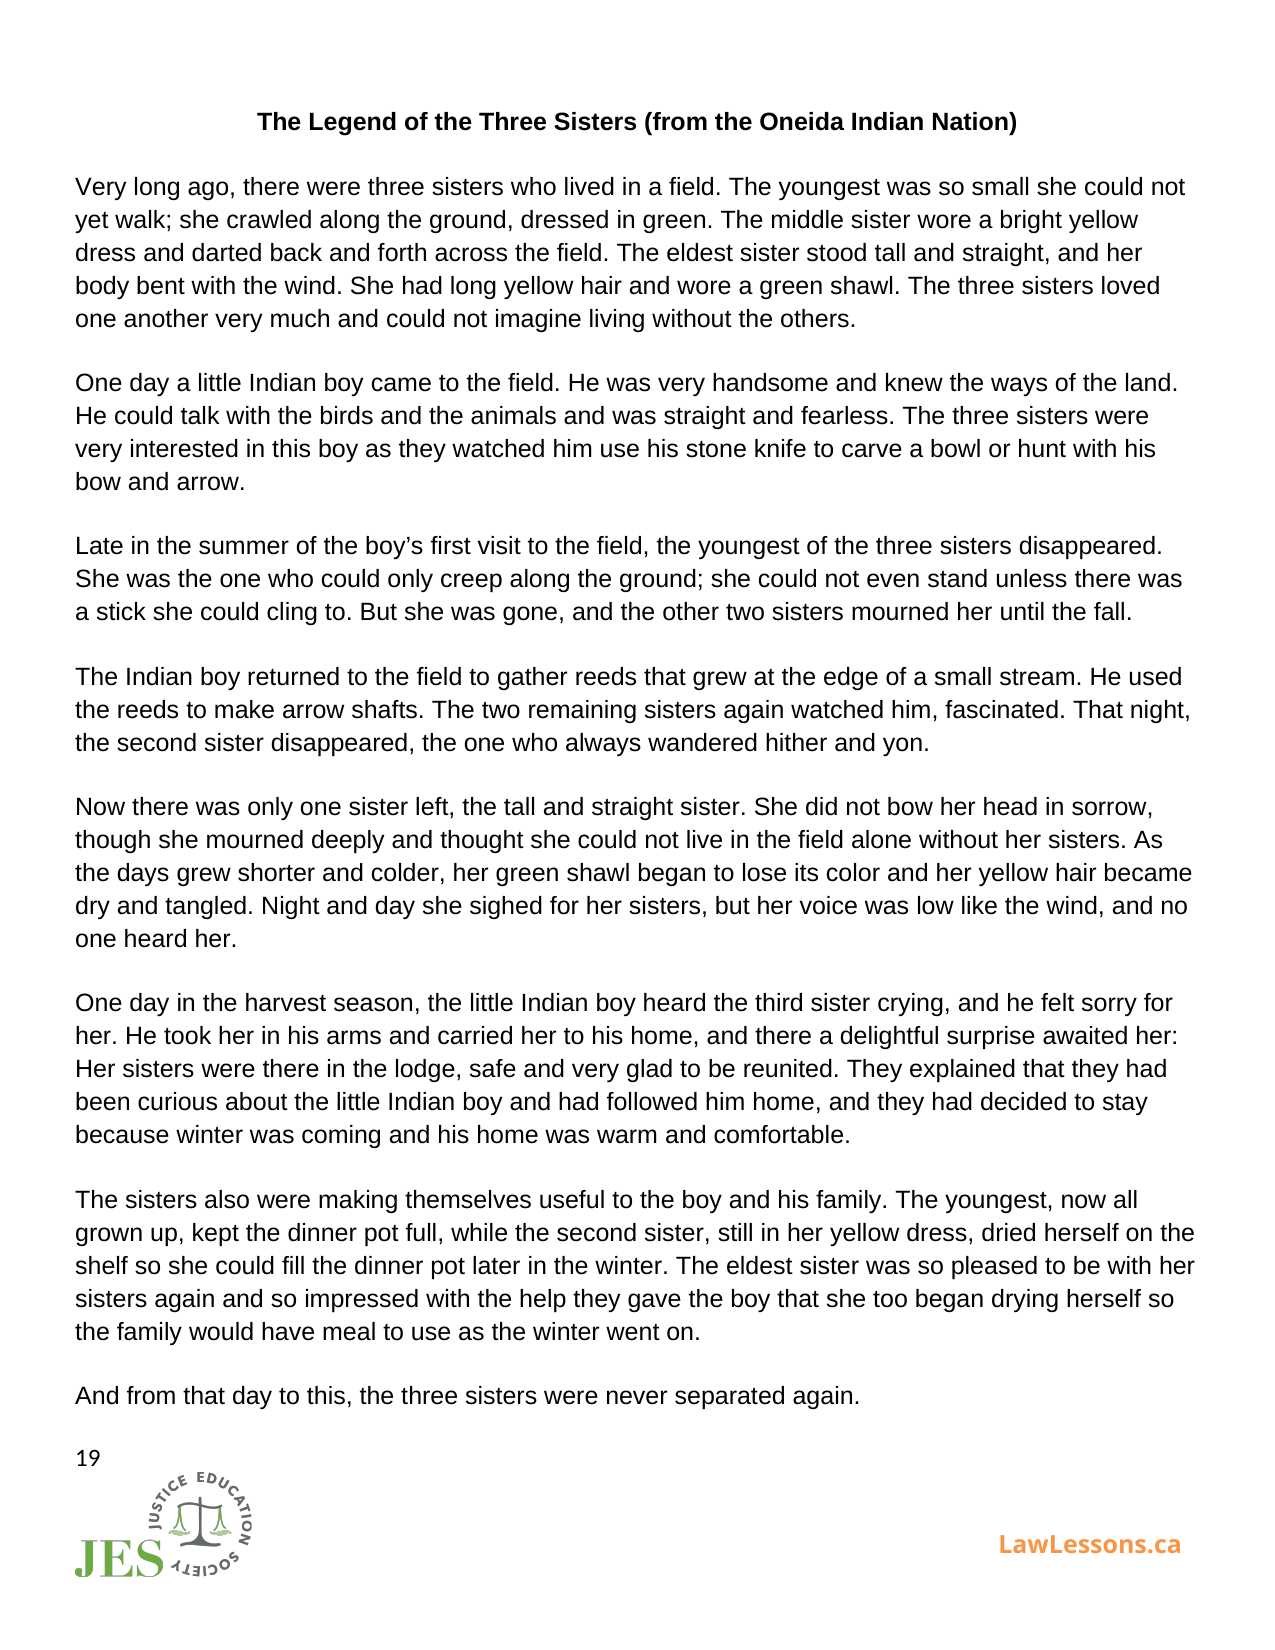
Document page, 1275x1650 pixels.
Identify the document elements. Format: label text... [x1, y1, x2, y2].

text One day a little Indian boy came to the field. He was very handsome and knew the ways of the land. He could talk with the birds and the animals and was straight and fearless. The three sisters were very interested in this boy as they watched him use his stone knife to carve a bowl or hunt with his bow and arrow. [75, 368, 1200, 496]
text Very long ago, there were three sisters who lived in a field. The youngest was so small she could not yet walk; she crawled along the ground, dressed in green. The middle sister wore a bright yellow dress and darted back and forth across the field. The eldest sister stood tall and straight, and her body bent with the wind. She had long yellow hair and wore a green shawl. The three sisters loved one another very much and could not imagine living without the others. [75, 172, 1200, 332]
text Now there was only one sister left, the tall and straight sister. She did not bow her head in sorrow, though she mourned deeply and thought she could not live in the field alone without her sisters. As the days grew shorter and colder, her green shawl began to lose its color and her yellow hair became dry and tangled. Night and day she sighed for her sisters, but her voice was low like the wind, and no one heard her. [75, 792, 1200, 953]
text The Legend of the Three Sisters (from the Oneida Indian Nation) [75, 107, 1200, 136]
text One day in the harvest season, the little Indian boy heard the third sister crying, and he felt sorry for her. He took her in his arms and carried her to his home, and there a delightful surprise awaited her: Her sisters were there in the lodge, safe and very glad to be reunited. They explained that they had been curious about the little Indian boy and had followed him home, and they had decided to stay because winter was coming and his home was warm and comfortable. [75, 988, 1200, 1149]
text The sisters also were making themselves useful to the boy and his family. The youngest, now all grown up, kept the dinner pot full, while the second sister, still in her yellow dress, dried herself on the shelf so she could fill the dinner pot later in the winter. The eldest sister was so pleased to be with her sisters again and so impressed with the help they gave the boy that she too began drying herself so the family would have meal to use as the winter went on. [75, 1184, 1200, 1345]
picture [75, 1472, 252, 1577]
text Late in the summer of the boy’s first visit to the field, the youngest of the three sisters disappeared. She was the one who could only creep along the ground; she could not even stand unless there was a stick she could cling to. But she was gone, and the other two sisters mourned her until the fall. [75, 531, 1200, 626]
text And from that day to this, the three sisters were never separated again. [75, 1381, 1200, 1410]
text The Indian boy returned to the field to gather reeds that grew at the edge of a small stream. He used the reeds to make arrow shafts. The two remaining sisters again watched him, fascinated. That night, the second sister disappeared, the one who always wandered hither and yon. [75, 662, 1200, 756]
